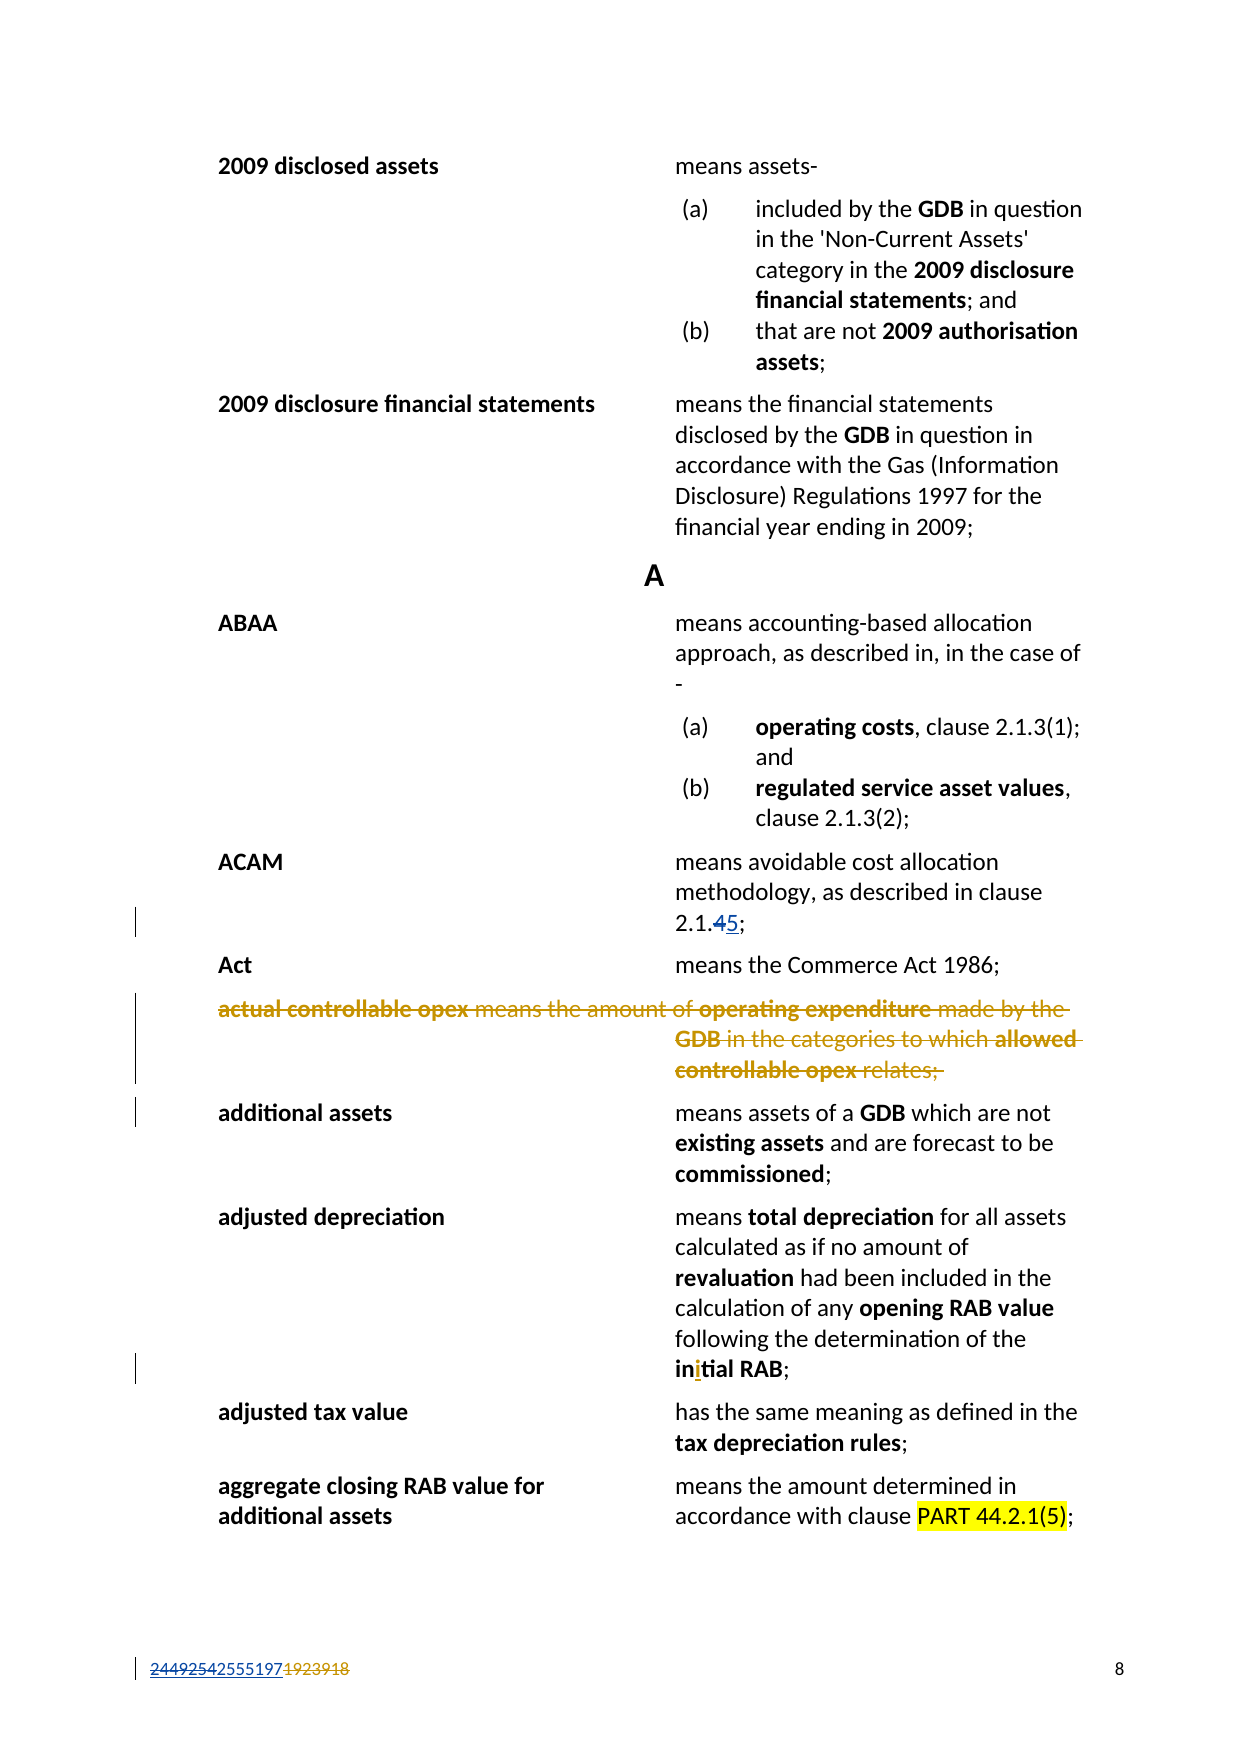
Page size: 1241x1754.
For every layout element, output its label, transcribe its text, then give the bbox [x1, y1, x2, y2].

subtitle operating costs, clause 2.1.3(1); and [682, 711, 1090, 772]
text adjusted depreciation means total depreciation for all assets calculated as if no amount of revaluation had been included in the calculation of any opening RAB value following the determination of the intial RAB; [218, 1201, 1090, 1384]
text 2009 disclosed assets means assets- [218, 150, 1090, 181]
text 2009 disclosure financial statements means the financial statements disclosed by the GDB in question in accordance with the Gas (Information Disclosure) Regulations 1997 for the financial year ending in 2009; [218, 389, 1090, 541]
text adjusted tax value has the same meaning as defined in the tax depreciation rules; [218, 1396, 1090, 1457]
text additional assets means assets of a GDB which are not existing assets and are forecast to be commissioned; [218, 1097, 1090, 1188]
text ABAA means accounting-based allocation approach, as described in, in the case of - [218, 607, 1090, 698]
text Act means the Commerce Act 1986; [218, 950, 1090, 980]
text A [218, 554, 1090, 594]
subtitle regulated service asset values, clause 2.1.3(2); [682, 772, 1090, 833]
subtitle that are not 2009 authorisation assets; [682, 315, 1090, 376]
subtitle included by the GDB in question in the 'Non-Current Assets' category in the 2009 disclosure financial statements; and [682, 193, 1090, 315]
text aggregate closing RAB value for means the amount determined in additional assets accordance with clause 4.2.1(5); [218, 1470, 1090, 1531]
text ACAM means avoidable cost allocation methodology, as described in clause 2.1.; [218, 846, 1090, 937]
